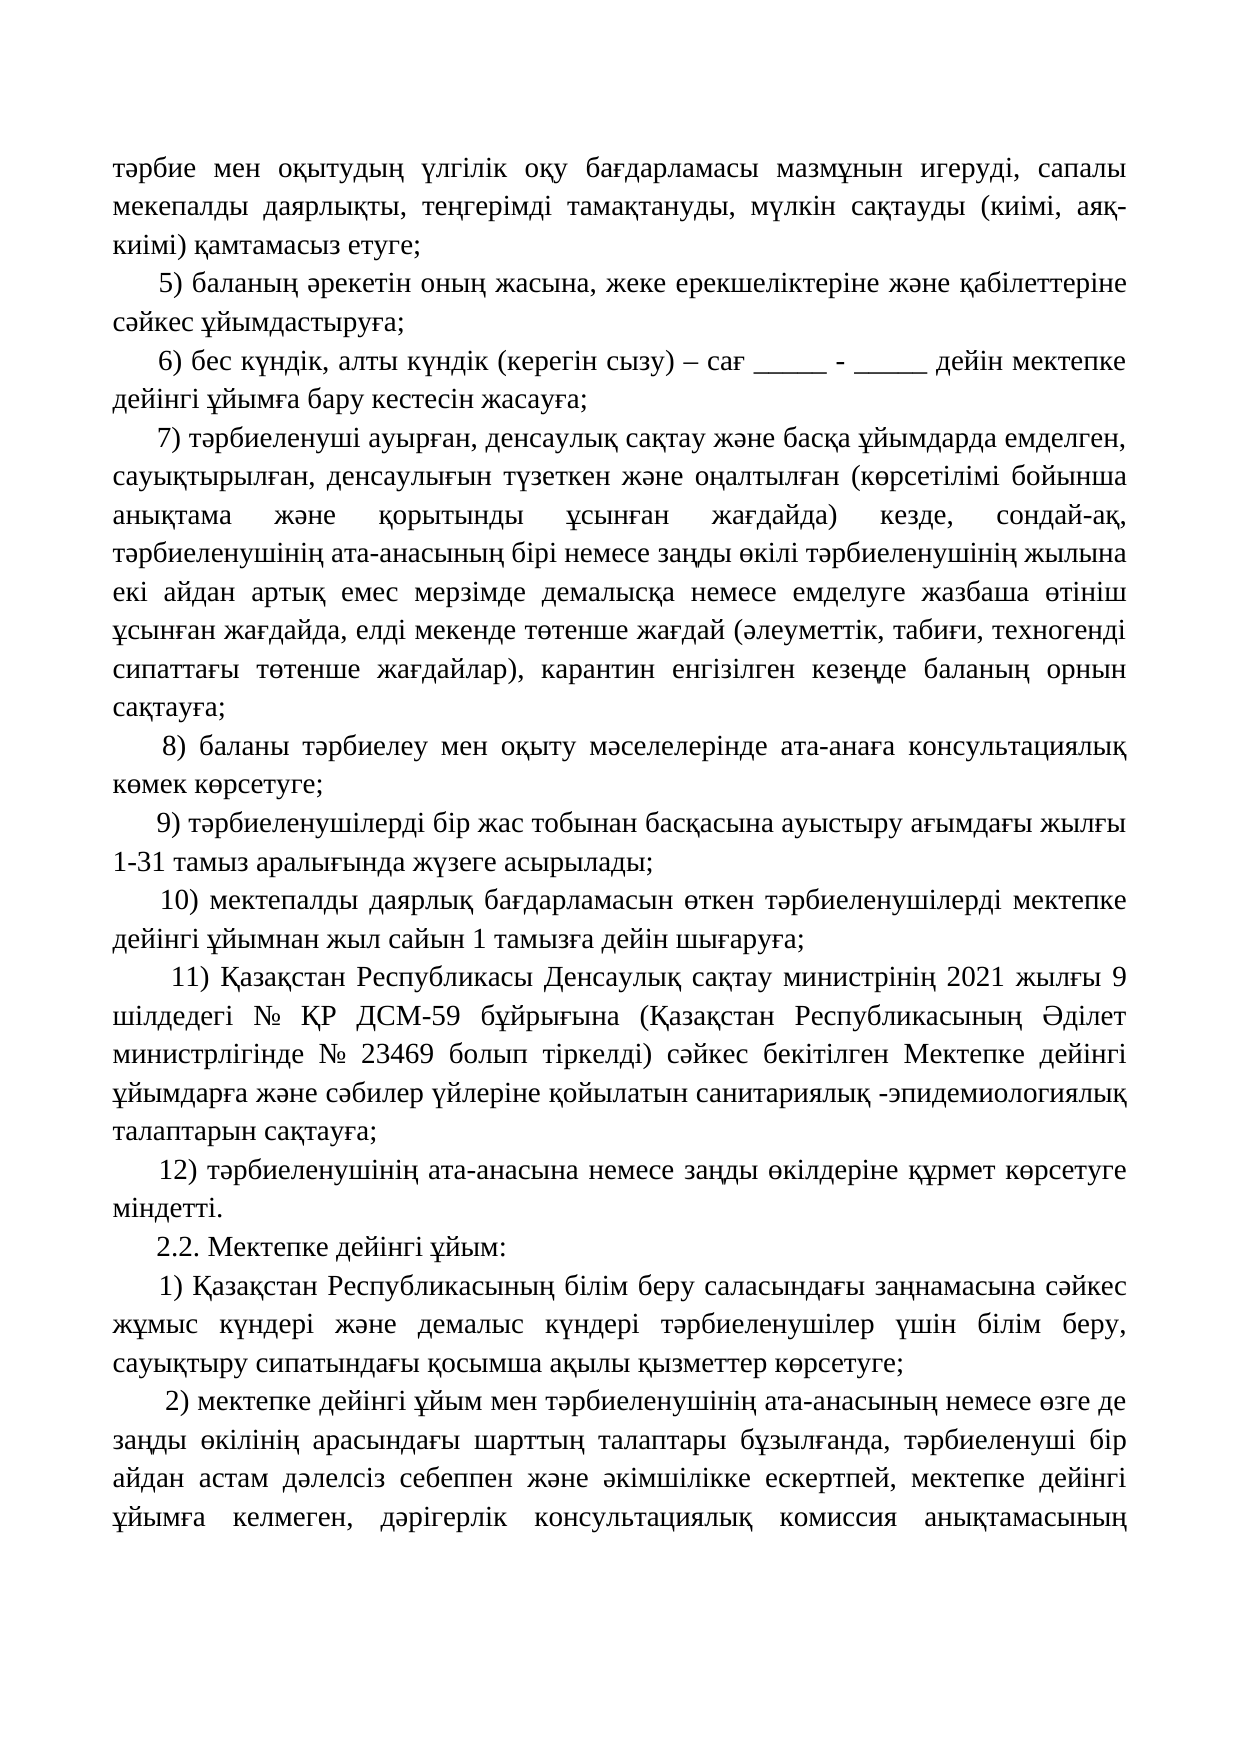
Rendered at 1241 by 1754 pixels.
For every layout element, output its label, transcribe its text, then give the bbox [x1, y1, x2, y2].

text 5) баланың әрекетін оның жасына, жеке ерекшеліктеріне және қабілеттеріне сәйкес ұйымдастыруға; [112, 266, 1128, 338]
text 6) бес күндік, алты күндік (керегін сызу) – сағ _____ - _____ дейін мектепке дейінгі ұйымға бару кестесін жасауға; [112, 343, 1128, 415]
text 10) мектепалды даярлық бағдарламасын өткен тәрбиеленушілерді мектепке дейінгі ұйымнан жыл сайын 1 тамызға дейін шығаруға; [112, 882, 1128, 954]
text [112, 150, 1128, 261]
text 12) тәрбиеленушінің ата-анасына немесе заңды өкілдеріне құрмет көрсетуге міндетті. [112, 1152, 1128, 1224]
text 1) Қазақстан Республикасының білім беру саласындағы заңнамасына сәйкес жұмыс күндері және демалыс күндері тәрбиеленушілер үшін білім беру, сауықтыру сипатындағы қосымша ақылы қызметтер көрсетуге; [112, 1268, 1128, 1378]
text 8) баланы тәрбиелеу мен оқыту мәселелерінде ата-анаға консультациялық көмек көрсетуге; [112, 728, 1128, 800]
text 7) тәрбиеленуші ауырған, денсаулық сақтау және басқа ұйымдарда емделген, сауықтырылған, денсаулығын түзеткен және оңалтылған (көрсетілімі бойынша анықтама және қорытынды ұсынған жағдайда) кезде, сондай-ақ, тәрбиеленушінің ата-анасының бірі немесе заңды өкілі тәрбиеленушінің жылына екі айдан артық емес мерзімде демалысқа немесе емделуге жазбаша өтініш ұсынған жағдайда, елді мекенде төтенше жағдай (әлеуметтік, табиғи, техногенді сипаттағы төтенше жағдайлар), карантин енгізілген кезеңде баланың орнын сақтауға; [112, 420, 1128, 723]
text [112, 1383, 1128, 1532]
text 2.2. Мектепке дейінгі ұйым: [112, 1229, 1128, 1263]
text 9) тәрбиеленушілерді бір жас тобынан басқасына ауыстыру ағымдағы жылғы 1-31 тамыз аралығында жүзеге асырылады; [112, 805, 1128, 877]
text 11) Қазақстан Республикасы Денсаулық сақтау министрінің 2021 жылғы 9 шілдедегі № ҚР ДСМ-59 бұйрығына (Қазақстан Республикасының Әділет министрлігінде № 23469 болып тіркелді) сәйкес бекітілген Мектепке дейінгі ұйымдарға және сәбилер үйлеріне қойылатын санитариялық -эпидемиологиялық талаптарын сақтауға; [112, 959, 1128, 1147]
